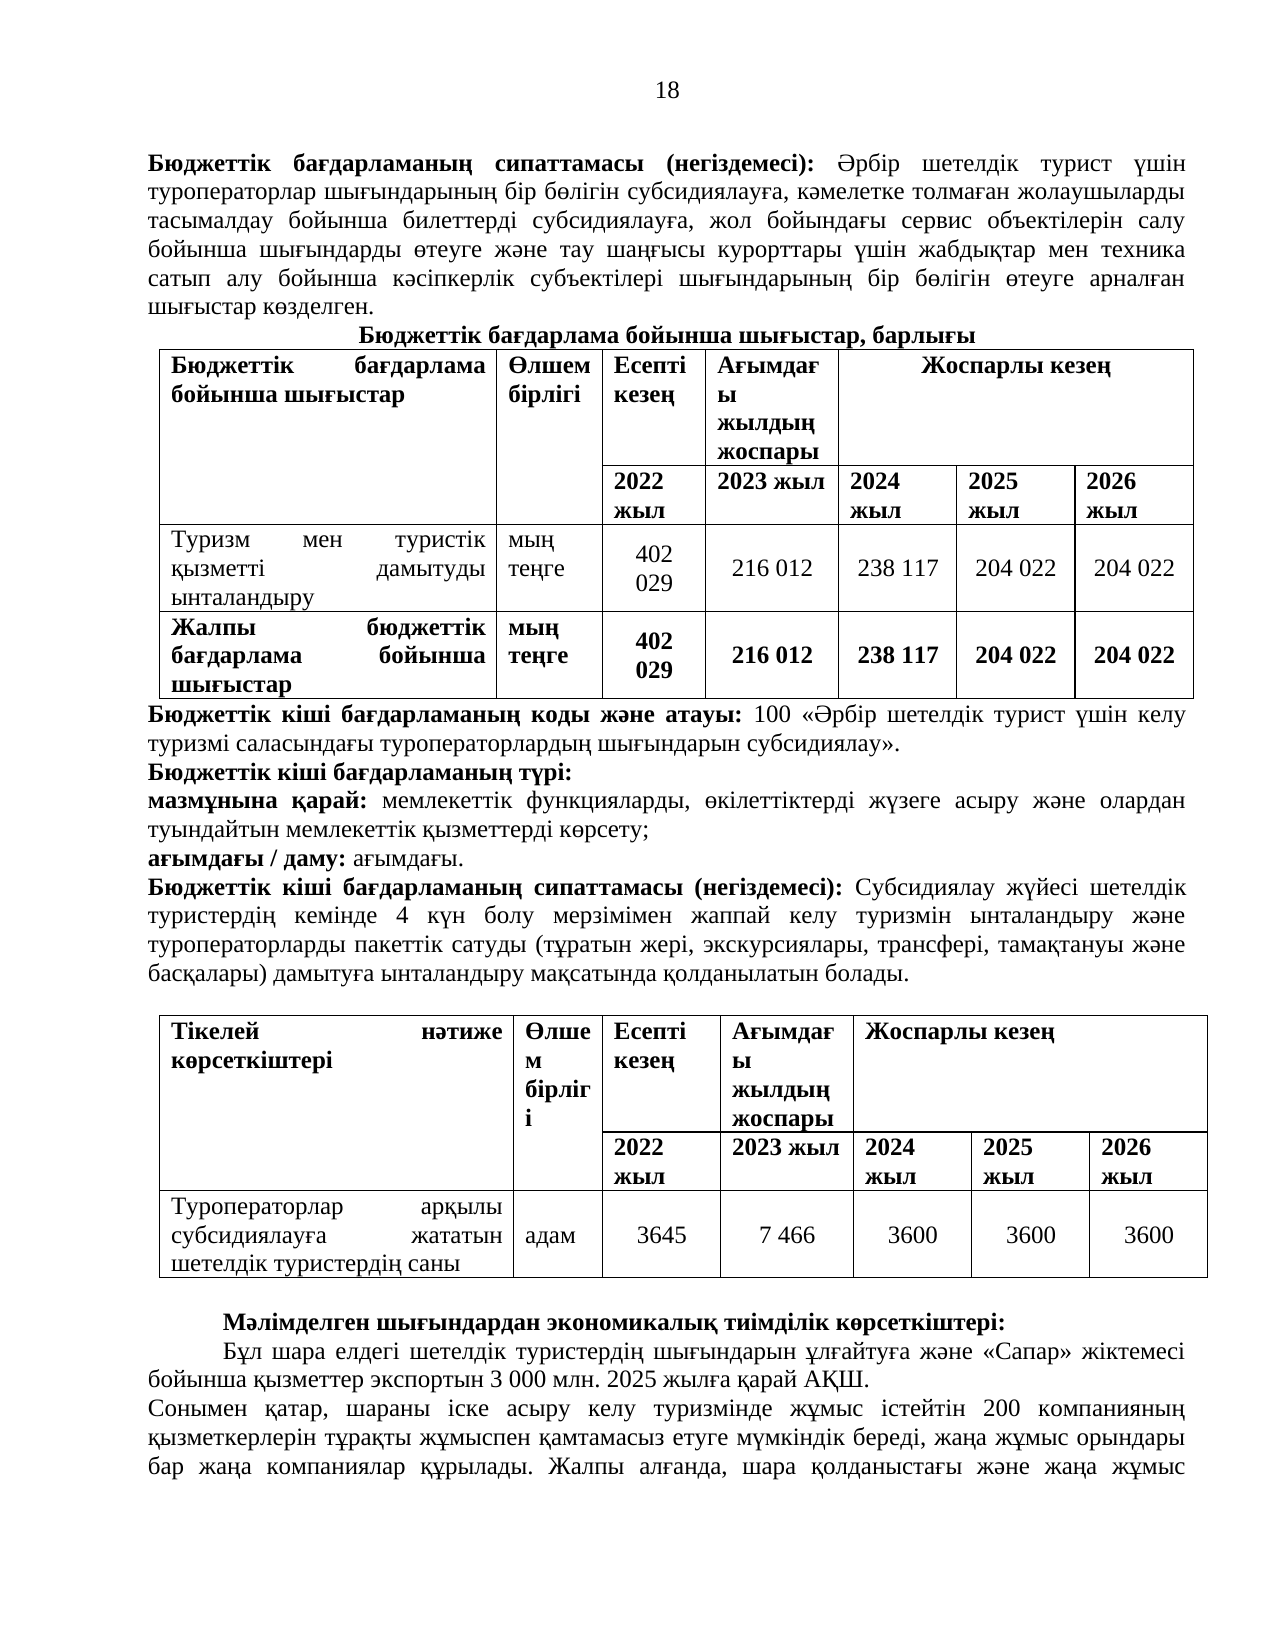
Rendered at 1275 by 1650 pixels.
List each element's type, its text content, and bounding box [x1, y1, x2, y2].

text Мәлімделген шығындардан экономикалық тиімділік көрсеткіштері: [148, 1307, 1186, 1336]
text мазмұнына қарай: мемлекеттік функцияларды, өкілеттіктерді жүзеге асыру және олардан туындайтын мемлекеттік қызметтерді көрсету; [148, 785, 1186, 843]
text Бюджеттік кіші бағдарламаның түрі: [148, 757, 1186, 785]
table_cell 2022 жыл [603, 1133, 720, 1190]
table_header Ағымдағы жылдың жоспары [706, 350, 838, 465]
table_cell Жалпы бюджеттік бағдарлама бойынша шығыстар [160, 612, 496, 698]
table_cell 204 022 [957, 525, 1074, 611]
table_cell 3645 [603, 1191, 720, 1277]
table_cell 204 022 [1076, 612, 1193, 698]
table_header Бюджеттік бағдарлама бойынша шығыстар [160, 350, 496, 523]
table_cell 402 029 [603, 612, 705, 698]
table_cell 238 117 [839, 525, 956, 611]
text Бюджеттік бағдарламаның сипаттамасы (негіздемесі): Әрбір шетелдік турист үшін туроператорлар шығындарының бір бөлігін субсидиялауға, кәмелетке толмаған жолаушыларды тасымалдау бойынша билеттерді субсидиялауға, жол бойындағы сервис объектілерін салу бойынша шығындарды өтеуге және тау шаңғысы курорттары үшін жабдықтар мен техника сатып алу бойынша кәсіпкерлік субъектілері шығындарының бір бөлігін өтеуге арналған шығыстар көзделген. [148, 148, 1186, 320]
table_cell 2025 жыл [957, 466, 1074, 523]
table_cell 402 029 [603, 525, 705, 611]
table_cell 2025 жыл [972, 1133, 1089, 1190]
table_cell 216 012 [706, 612, 838, 698]
text Бұл шара елдегі шетелдік туристердің шығындарын ұлғайтуға және «Сапар» жіктемесі бойынша қызметтер экспортын 3 000 млн. 2025 жылға қарай АҚШ. [148, 1336, 1186, 1393]
text ағымдағы / даму: ағымдағы. [148, 843, 1186, 872]
text Бюджеттік кіші бағдарламаның коды және атауы: 100 «Әрбір шетелдік турист үшін келу туризмі саласындағы туроператорлардың шығындарын субсидиялау». [148, 699, 1186, 757]
table_cell 2024 жыл [839, 466, 956, 523]
table_cell 238 117 [839, 612, 956, 698]
table_cell мың теңге [497, 612, 602, 698]
table_header Тікелей нәтиже көрсеткіштері [160, 1016, 513, 1190]
table_header Есепті кезең [603, 350, 705, 465]
table_header Жоспарлы кезең [839, 350, 1193, 465]
table_cell 204 022 [1076, 525, 1193, 611]
table_cell 2026 жыл [1090, 1133, 1207, 1190]
table_cell 2022 жыл [603, 466, 705, 523]
table_cell 2023 жыл [706, 466, 838, 523]
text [148, 1393, 1186, 1479]
table_cell адам [514, 1191, 602, 1277]
table_cell 7 466 [721, 1191, 853, 1277]
table_cell 3600 [1090, 1191, 1207, 1277]
table_header Өлшем бірлігі [497, 350, 602, 523]
table_cell 2026 жыл [1076, 466, 1193, 523]
table_cell 216 012 [706, 525, 838, 611]
table_cell 2024 жыл [854, 1133, 971, 1190]
table_cell Туроператорлар арқылы субсидиялауға жататын шетелдік туристердің саны [160, 1191, 513, 1277]
table_header Өлшем бірлігі [514, 1016, 602, 1190]
table_cell 3600 [854, 1191, 971, 1277]
table_header Есепті кезең [603, 1016, 720, 1131]
table_cell 204 022 [957, 612, 1074, 698]
table_cell 3600 [972, 1191, 1089, 1277]
table_header Жоспарлы кезең [854, 1016, 1207, 1131]
table_cell мың теңге [497, 525, 602, 611]
table_cell Туризм мен туристік қызметті дамытуды ынталандыру [160, 525, 496, 611]
table_cell 2023 жыл [721, 1133, 853, 1190]
text Бюджеттік кіші бағдарламаның сипаттамасы (негіздемесі): Субсидиялау жүйесі шетелдік туристердің кемінде 4 күн болу мерзімімен жаппай келу туризмін ынталандыру және туроператорларды пакеттік сатуды (тұратын жері, экскурсиялары, трансфері, тамақтануы және басқалары) дамытуға ынталандыру мақсатында қолданылатын болады. [148, 872, 1186, 987]
table_header Ағымдағы жылдың жоспары [721, 1016, 853, 1131]
text Бюджеттік бағдарлама бойынша шығыстар, барлығы [148, 320, 1186, 349]
